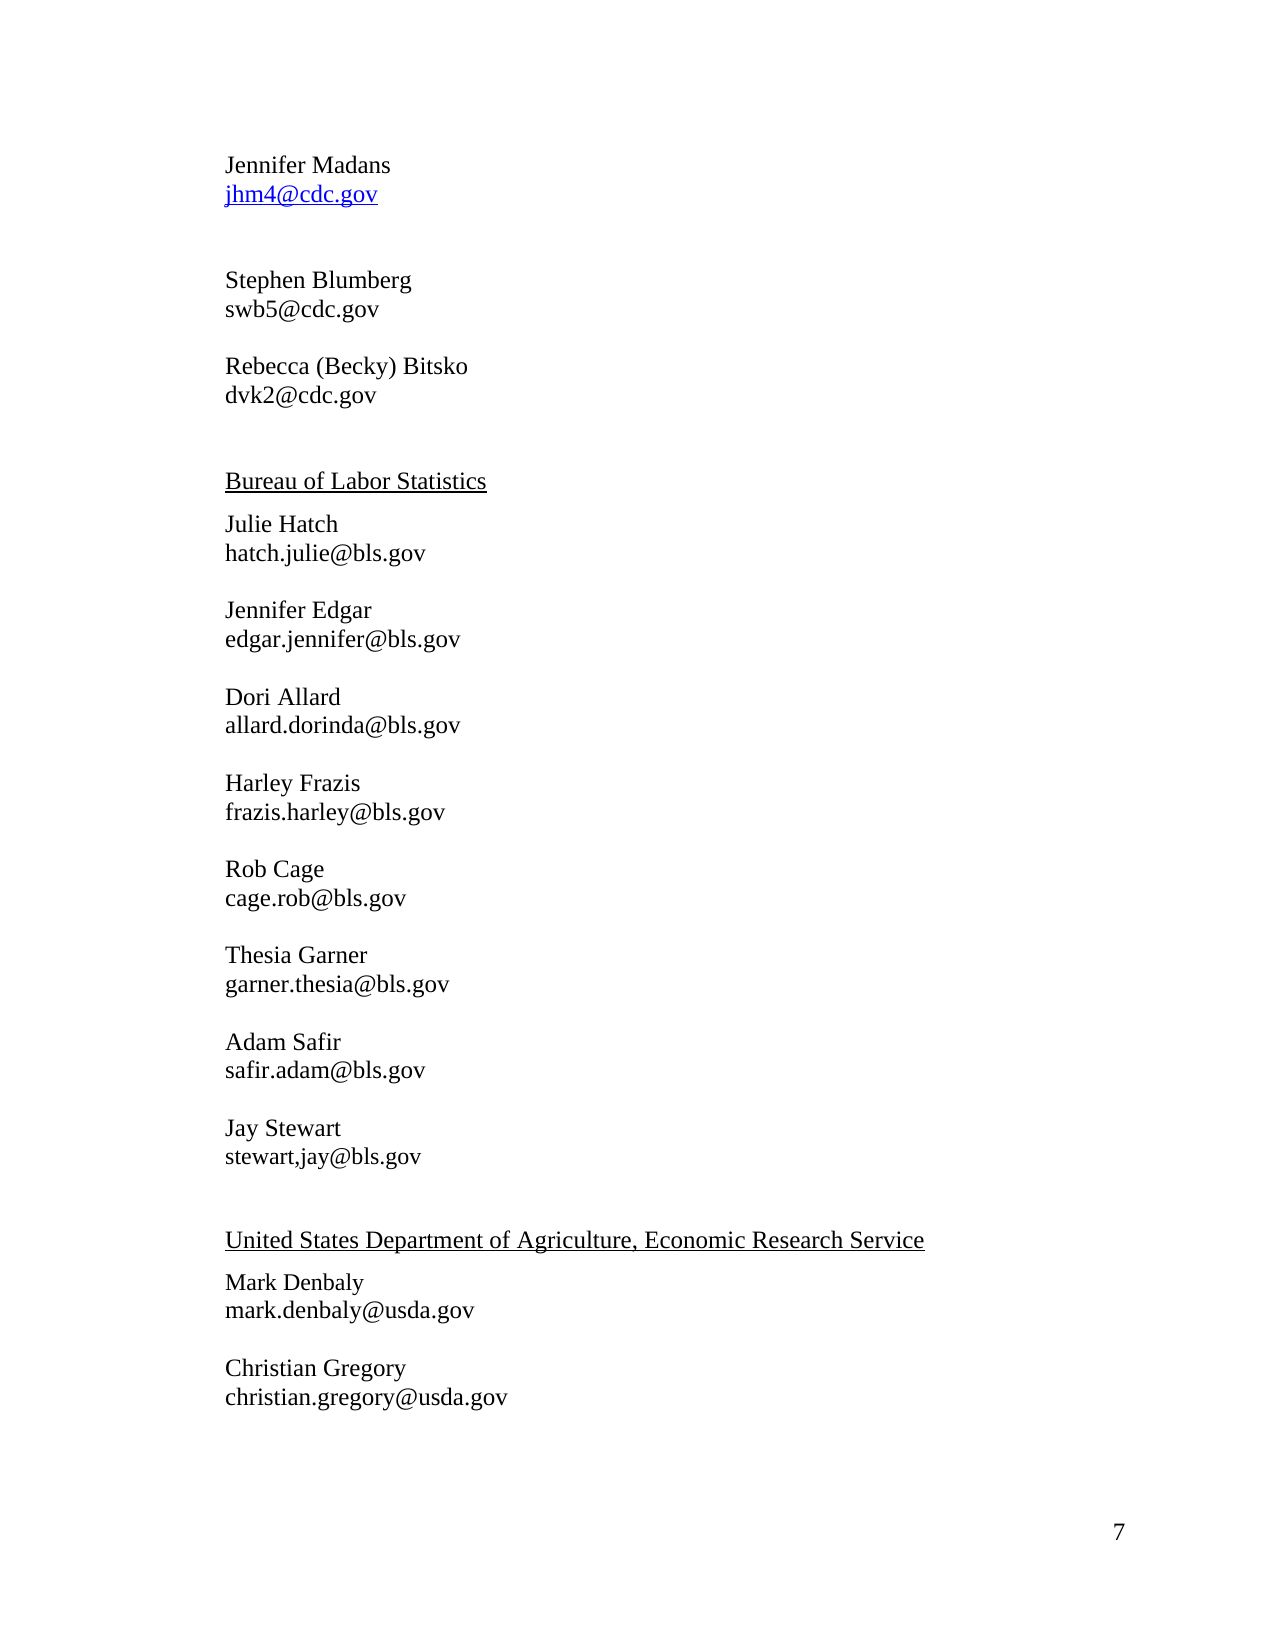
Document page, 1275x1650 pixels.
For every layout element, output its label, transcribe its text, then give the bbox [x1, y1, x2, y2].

text Thesia Garner [225, 941, 1125, 969]
text stewart,jay@bls.gov [225, 1142, 1125, 1169]
text dvk2@cdc.gov [225, 380, 1125, 437]
text Jay Stewart [225, 1113, 1125, 1142]
text garner.thesia@bls.gov [225, 969, 1125, 998]
text swb5@cdc.gov [225, 294, 1125, 322]
text Adam Safir [225, 1027, 1125, 1056]
text edgar.jennifer@bls.gov [225, 624, 1125, 653]
text safir.adam@bls.gov [225, 1056, 1125, 1084]
text Dori Allard [225, 682, 1125, 711]
text frazis.harley@bls.gov [225, 797, 1125, 826]
text Stephen Blumberg [225, 265, 1125, 294]
text mark.denbaly@usda.gov [225, 1295, 1125, 1324]
text christian.gregory@usda.gov [225, 1382, 1125, 1410]
text Jennifer Madans [225, 150, 1125, 179]
text allard.dorinda@bls.gov [225, 711, 1125, 739]
text Mark Denbaly [225, 1268, 1125, 1295]
text Bureau of Labor Statistics [225, 466, 1125, 495]
text jhm4@cdc.gov [225, 179, 1125, 207]
text Christian Gregory [225, 1353, 1125, 1382]
text Harley Frazis [225, 768, 1125, 797]
text Rebecca (Becky) Bitsko [225, 351, 1125, 380]
text cage.rob@bls.gov [225, 883, 1125, 912]
text hatch.julie@bls.gov [225, 538, 1125, 567]
text Julie Hatch [225, 509, 1125, 538]
text United States Department of Agriculture, Economic Research Service [225, 1225, 1125, 1253]
text Rob Cage [225, 854, 1125, 883]
text Jennifer Edgar [225, 596, 1125, 624]
